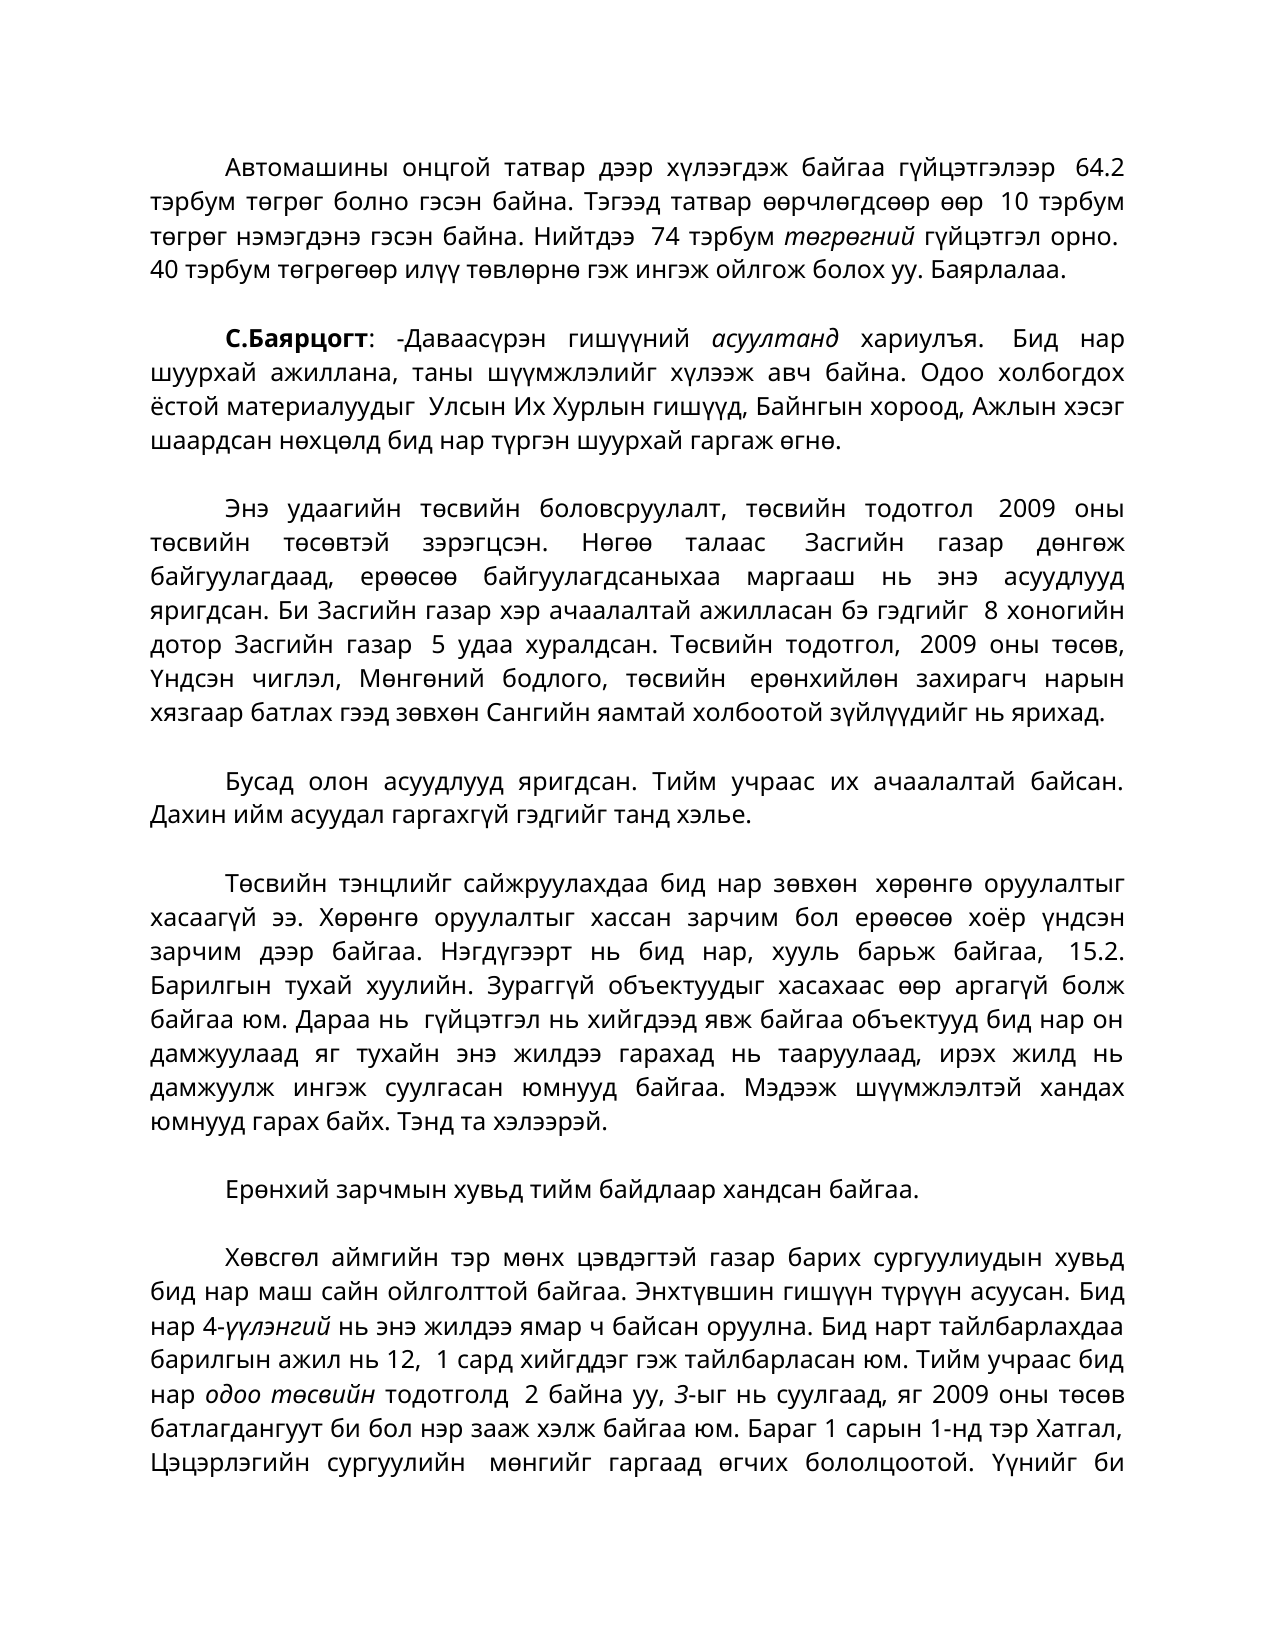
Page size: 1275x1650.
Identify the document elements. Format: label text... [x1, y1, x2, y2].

text Автомашины онцгой татвар дээр хүлээгдэж байгаа гүйцэтгэлээр 64.2 тэрбум төгрөг болно гэсэн байна. Тэгээд татвар өөрчлөгдсөөр өөр 10 тэрбум төгрөг нэмэгдэнэ гэсэн байна. Нийтдээ 74 тэрбум төгрөгний гүйцэтгэл орно. 40 тэрбум төгрөгөөр илүү төвлөрнө гэж ингэж ойлгож болох уу. Баярлалаа. [150, 150, 1125, 286]
text Энэ удаагийн төсвийн боловсруулалт, төсвийн тодотгол 2009 оны төсвийн төсөвтэй зэрэгцсэн. Нөгөө талаас Засгийн газар дөнгөж байгуулагдаад, ерөөсөө байгуулагдсаныхаа маргааш нь энэ асуудлууд яригдсан. Би Засгийн газар хэр ачаалалтай ажилласан бэ гэдгийг 8 хоногийн дотор Засгийн газар 5 удаа хуралдсан. Төсвийн тодотгол, 2009 оны төсөв, Үндсэн чиглэл, Мөнгөний бодлого, төсвийн ерөнхийлөн захирагч нарын хязгаар батлах гээд зөвхөн Сангийн яамтай холбоотой зүйлүүдийг нь ярихад. [150, 491, 1125, 729]
text Төсвийн тэнцлийг сайжруулахдаа бид нар зөвхөн хөрөнгө оруулалтыг хасаагүй ээ. Хөрөнгө оруулалтыг хассан зарчим бол ерөөсөө хоёр үндсэн зарчим дээр байгаа. Нэгдүгээрт нь бид нар, хууль барьж байгаа, 15.2. Барилгын тухай хуулийн. Зураггүй объектуудыг хасахаас өөр аргагүй болж байгаа юм. Дараа нь гүйцэтгэл нь хийгдээд явж байгаа объектууд бид нар он дамжуулаад яг тухайн энэ жилдээ гарахад нь тааруулаад, ирэх жилд нь дамжуулж ингэж суулгасан юмнууд байгаа. Мэдээж шүүмжлэлтэй хандах юмнууд гарах байх. Тэнд та хэлээрэй. [150, 865, 1125, 1138]
text Ерөнхий зарчмын хувьд тийм байдлаар хандсан байгаа. [150, 1172, 1125, 1206]
text С.Баярцогт: -Даваасүрэн гишүүний асуултанд хариулъя. Бид нар шуурхай ажиллана, таны шүүмжлэлийг хүлээж авч байна. Одоо холбогдох ёстой материалуудыг Улсын Их Хурлын гишүүд, Байнгын хороод, Ажлын хэсэг шаардсан нөхцөлд бид нар түргэн шуурхай гаргаж өгнө. [150, 320, 1125, 457]
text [150, 1240, 1125, 1478]
text Бусад олон асуудлууд яригдсан. Тийм учраас их ачаалалтай байсан. Дахин ийм асуудал гаргахгүй гэдгийг танд хэлье. [150, 763, 1125, 831]
